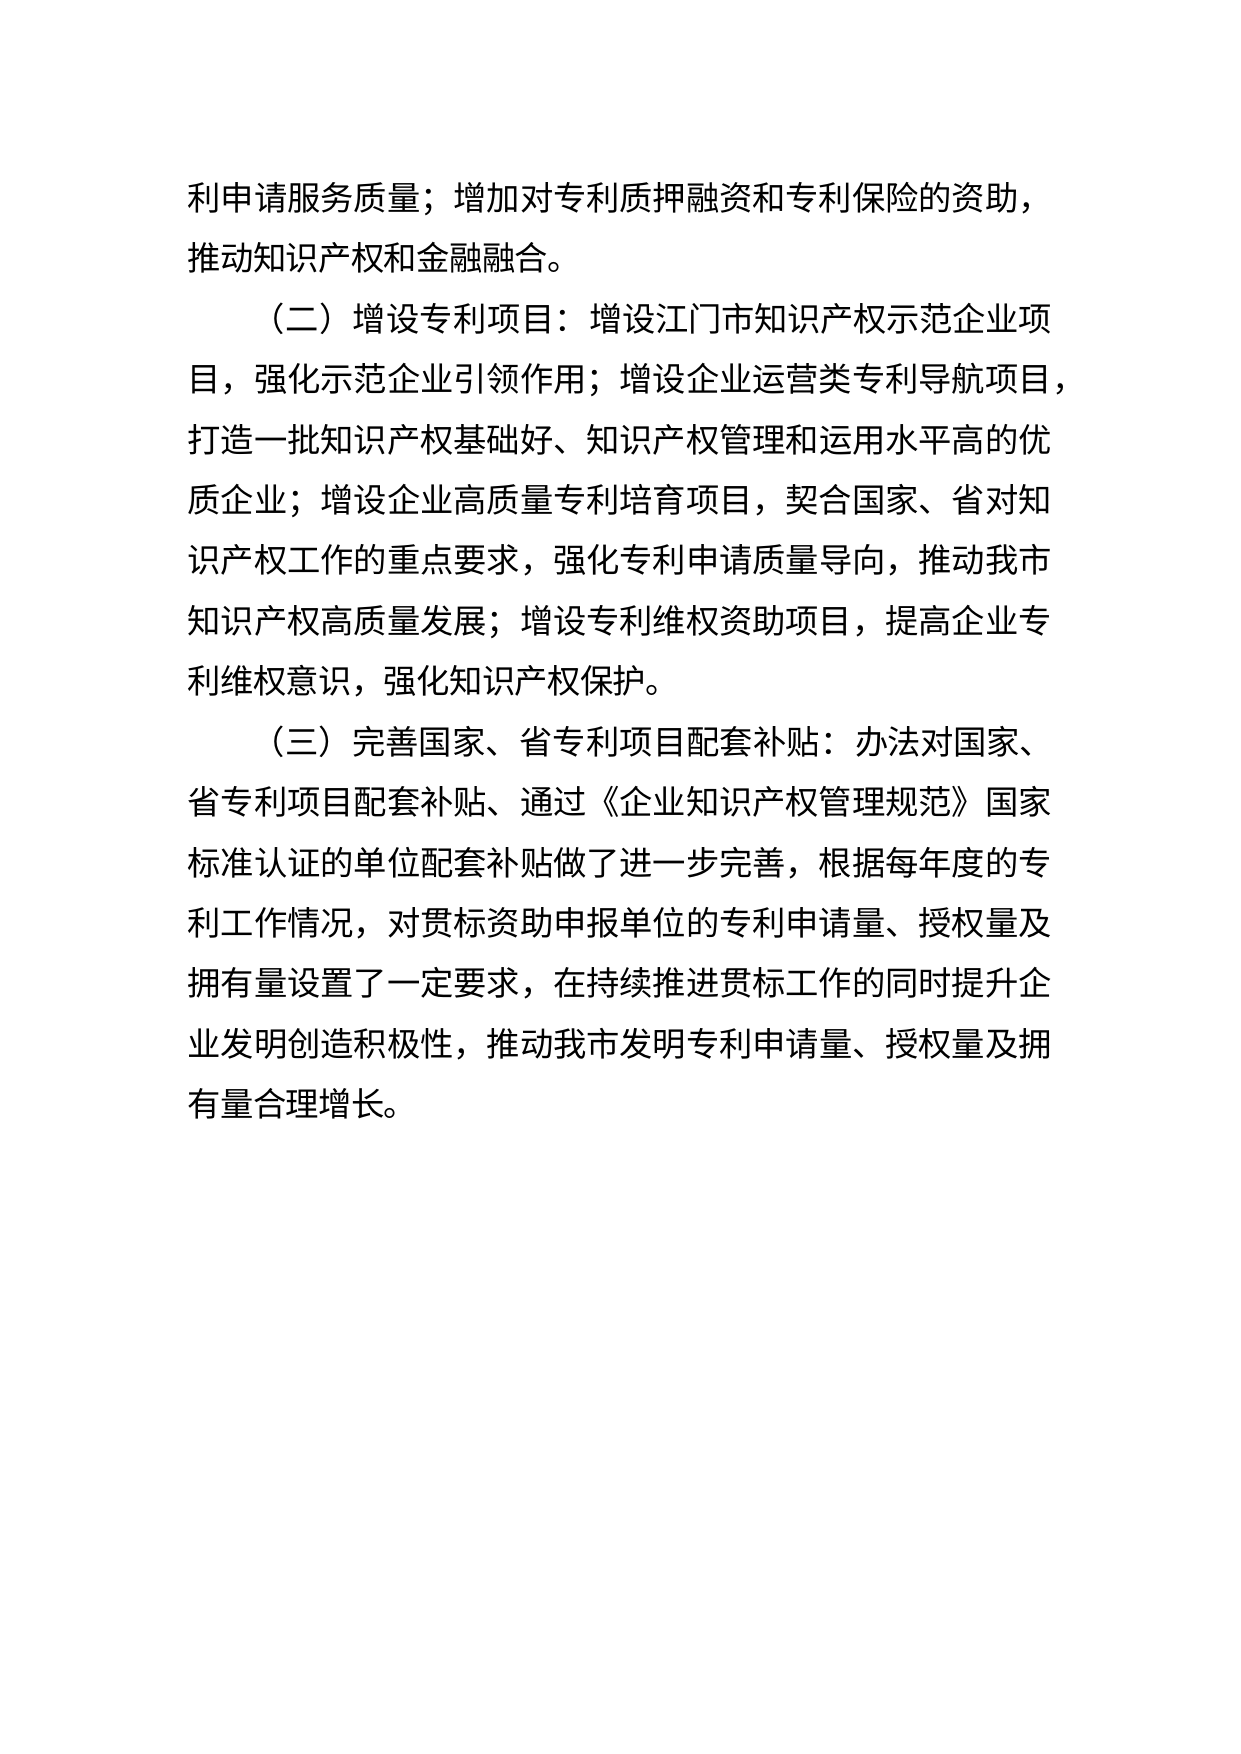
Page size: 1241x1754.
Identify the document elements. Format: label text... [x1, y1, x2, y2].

text （三）完善国家、省专利项目配套补贴：办法对国家、省专利项目配套补贴、通过《企业知识产权管理规范》国家标准认证的单位配套补贴做了进一步完善，根据每年度的专利工作情况，对贯标资助申报单位的专利申请量、授权量及拥有量设置了一定要求，在持续推进贯标工作的同时提升企业发明创造积极性，推动我市发明专利申请量、授权量及拥有量合理增长。 [187, 706, 1053, 1129]
text （二）增设专利项目：增设江门市知识产权示范企业项目，强化示范企业引领作用；增设企业运营类专利导航项目，打造一批知识产权基础好、知识产权管理和运用水平高的优质企业；增设企业高质量专利培育项目，契合国家、省对知识产权工作的重点要求，强化专利申请质量导向，推动我市知识产权高质量发展；增设专利维权资助项目，提高企业专利维权意识，强化知识产权保护。 [187, 283, 1053, 706]
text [187, 162, 1053, 283]
